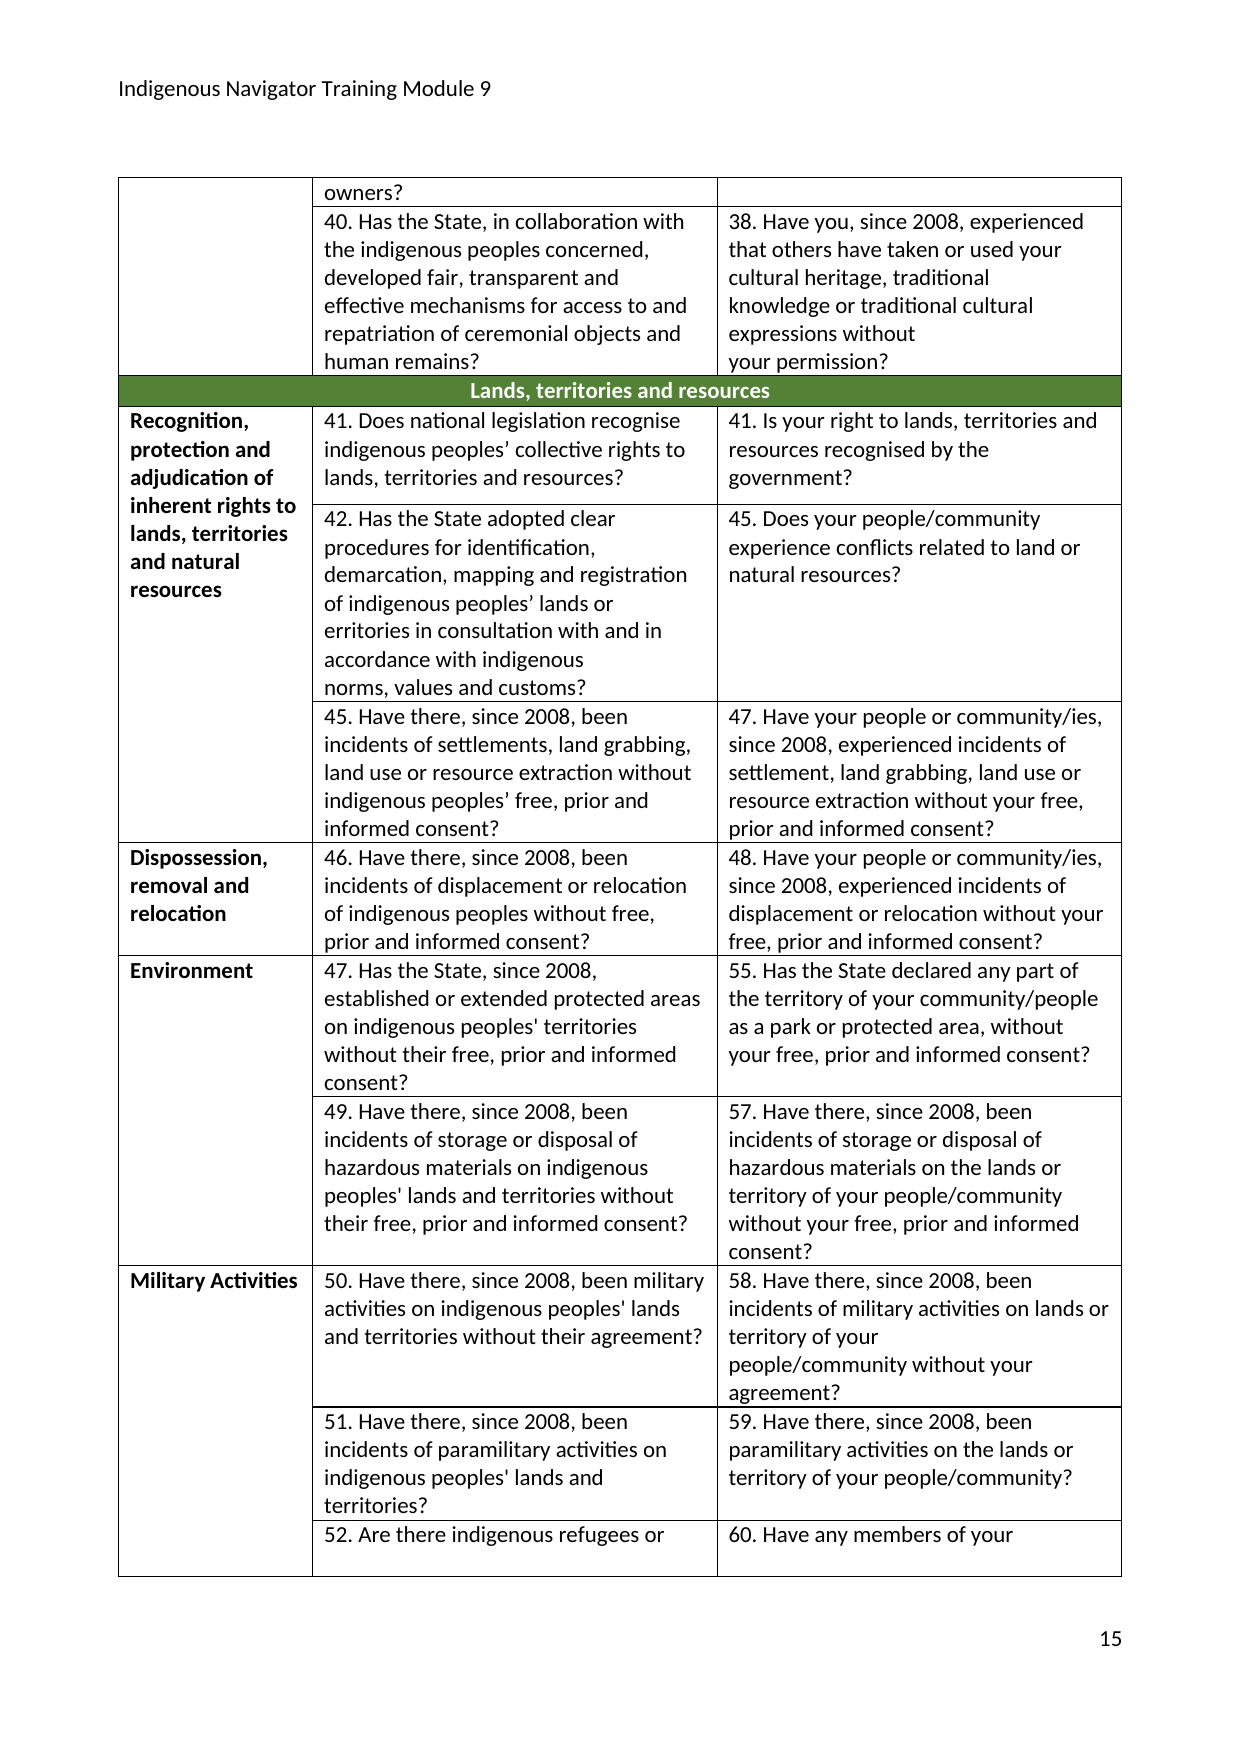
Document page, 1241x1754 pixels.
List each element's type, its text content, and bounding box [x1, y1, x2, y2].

table_cell 48. Have your people or community/ies, since 2008, experienced incidents of displacement or relocation without your free, prior and informed consent? [718, 843, 1121, 955]
table_cell 57. Have there, since 2008, been incidents of storage or disposal of hazardous materials on the lands or territory of your people/community without your free, prior and informed consent? [718, 1097, 1121, 1265]
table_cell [718, 178, 1121, 206]
table_cell 38. Have you, since 2008, experienced that others have taken or used your cultural heritage, traditional knowledge or traditional cultural expressions without your permission? [718, 207, 1121, 375]
table_cell 46. Have there, since 2008, been incidents of displacement or relocation of indigenous peoples without free, prior and informed consent? [313, 843, 717, 955]
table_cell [313, 178, 717, 206]
table_cell 50. Have there, since 2008, been military activities on indigenous peoples' lands and territories without their agreement? [313, 1266, 717, 1406]
table_cell Dispossession, removal and relocation [119, 843, 312, 955]
table_cell 49. Have there, since 2008, been incidents of storage or disposal of hazardous materials on indigenous peoples' lands and territories without their free, prior and informed consent? [313, 1097, 717, 1265]
table_cell 55. Has the State declared any part of the territory of your community/people as a park or protected area, without your free, prior and informed consent? [718, 956, 1121, 1096]
table_cell 42. Has the State adopted clear procedures for identification, demarcation, mapping and registration of indigenous peoples’ lands or erritories in consultation with and in accordance with indigenous norms, values and customs? [313, 505, 717, 701]
table_cell 41. Is your right to lands, territories and resources recognised by the government? [718, 407, 1121, 503]
table_cell Military Activities [119, 1266, 312, 1576]
table_cell 41. Does national legislation recognise indigenous peoples’ collective rights to lands, territories and resources? [313, 407, 717, 503]
table_cell Recognition, protection and adjudication of inherent rights to lands, territories and natural resources [119, 407, 312, 842]
table_cell 47. Has the State, since 2008, established or extended protected areas on indigenous peoples' territories without their free, prior and informed consent? [313, 956, 717, 1096]
table_cell Lands, territories and resources [119, 376, 1121, 406]
table_cell 40. Has the State, in collaboration with the indigenous peoples concerned, developed fair, transparent and effective mechanisms for access to and repatriation of ceremonial objects and human remains? [313, 207, 717, 375]
table_cell 45. Have there, since 2008, been incidents of settlements, land grabbing, land use or resource extraction without indigenous peoples’ free, prior and informed consent? [313, 702, 717, 842]
table_cell 59. Have there, since 2008, been paramilitary activities on the lands or territory of your people/community? [718, 1408, 1121, 1519]
table_cell 45. Does your people/community experience conflicts related to land or natural resources? [718, 505, 1121, 701]
table_cell Environment [119, 956, 312, 1265]
table_cell 51. Have there, since 2008, been incidents of paramilitary activities on indigenous peoples' lands and territories? [313, 1408, 717, 1519]
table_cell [718, 1521, 1121, 1576]
table_cell 58. Have there, since 2008, been incidents of military activities on lands or territory of your people/community without your agreement? [718, 1266, 1121, 1406]
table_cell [313, 1521, 717, 1576]
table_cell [119, 178, 312, 375]
table_cell 47. Have your people or community/ies, since 2008, experienced incidents of settlement, land grabbing, land use or resource extraction without your free, prior and informed consent? [718, 702, 1121, 842]
